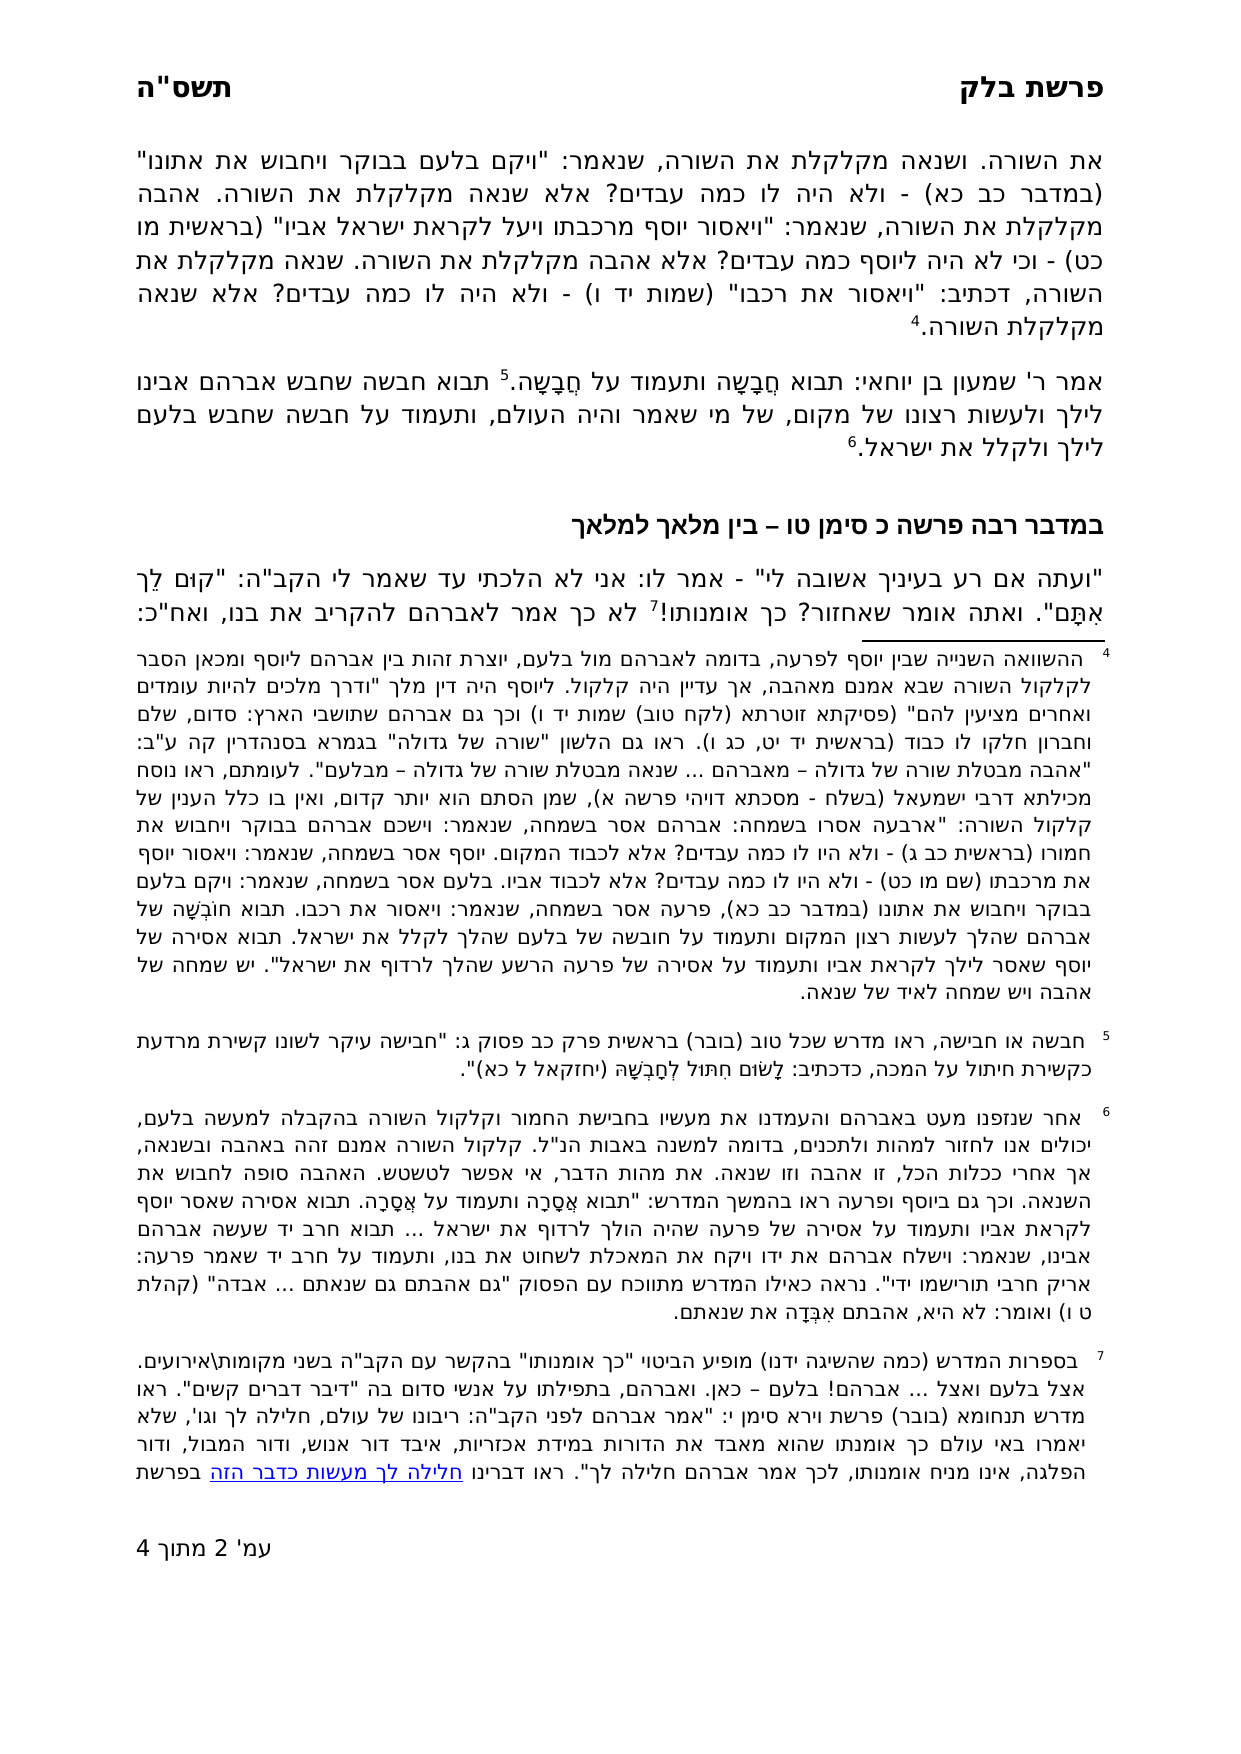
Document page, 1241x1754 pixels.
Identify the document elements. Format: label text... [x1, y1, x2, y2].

text "וישכם אברהם בבוקר ויחבוש את חמורו" (בראשית כב יג) – אמר ר' שמעון בן יוחאי: אהבה מקלקלת את השורה ושנאה מקלקלת את השורה. אהבה מקלקלת את השורה, דכתיב: "וישכם אברהם בבוקר ויחבוש את חמורו" - ולא היה לו כמה עבדים? אלא, אהבה מקלקלת את השורה. ושנאה מקלקלת את השורה, שנאמר: "ויקם בלעם בבוקר ויחבוש את אתונו" (במדבר כב כא) - ולא היה לו כמה עבדים? אלא שנאה מקלקלת את השורה. אהבה מקלקלת את השורה, שנאמר: "ויאסור יוסף מרכבתו ויעל לקראת ישראל אביו" (בראשית מו כט) - וכי לא היה ליוסף כמה עבדים? אלא אהבה מקלקלת את השורה. שנאה מקלקלת את השורה, דכתיב: "ויאסור את רכבו" (שמות יד ו) - ולא היה לו כמה עבדים? אלא שנאה מקלקלת השורה. [136, 142, 1104, 342]
text אמר ר' שמעון בן יוחאי: תבוא חֲבָשָה ותעמוד על חֲבָשָה. תבוא חבשה שחבש אברהם אבינו לילך ולעשות רצונו של מקום, של מי שאמר והיה העולם, ותעמוד על חבשה שחבש בלעם לילך ולקלל את ישראל. [136, 363, 1104, 463]
text במדבר רבה פרשה כ סימן טו – בין מלאך למלאך [136, 508, 1104, 540]
text "ועתה אם רע בעיניך אשובה לי" - אמר לו: אני לא הלכתי עד שאמר לי הקב"ה: "קוּם לֵך אִתָּם". ואתה אומר שאחזור? כך אומנותו! לא כך אמר לאברהם להקריב את בנו, ואח"כ: "ויקרא מלאך ה' ויאמר אל תשלח ידך" (בראשית כב יא-יב)? לָמוּד הוא לומר דבר ומלאך מחזירו. עכשיו הוא אומר לי: "לך אתם". ועכשיו "אם רע בעיניך אשובה לי". [136, 561, 1104, 627]
